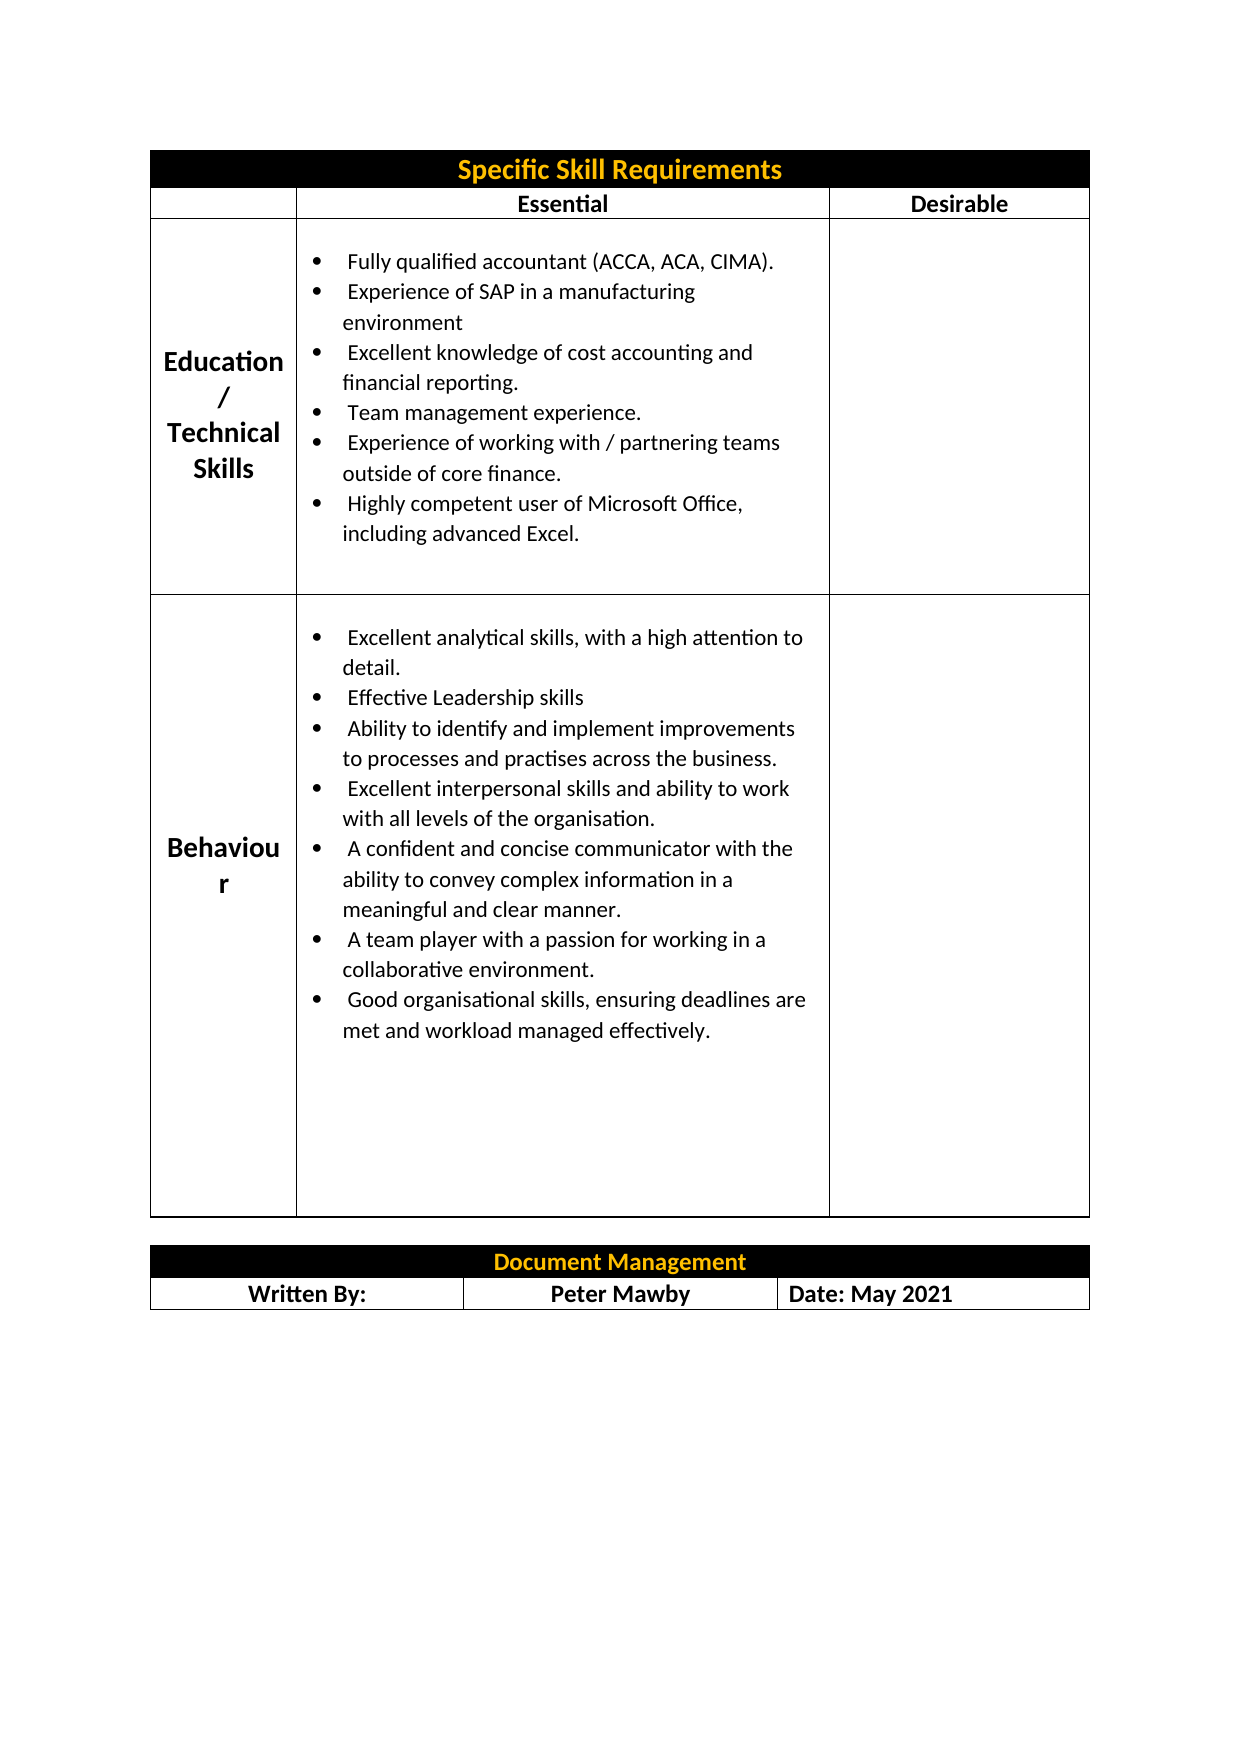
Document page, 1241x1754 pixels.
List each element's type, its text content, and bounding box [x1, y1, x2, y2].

table_cell Date: May 2021 [778, 1278, 1089, 1308]
table_cell Education / Technical Skills [151, 219, 296, 594]
table_cell [830, 595, 1089, 1216]
table_cell Essential [297, 188, 829, 218]
table_cell Peter Mawby [464, 1278, 777, 1308]
table_cell Written By: [151, 1278, 463, 1308]
table_cell Fully qualified accountant (ACCA, ACA, CIMA). Experience of SAP in a manufacturing environment Excellent knowledge of cost accounting and financial reporting. Team management experience. Experience of working with / partnering teams outside of core finance. Highly competent user of Microsoft Office, including advanced Excel. [297, 219, 829, 594]
table_cell [830, 219, 1089, 594]
table_header Document Management [151, 1246, 1089, 1277]
table_cell Desirable [830, 188, 1089, 218]
table_cell Excellent analytical skills, with a high attention to detail. Effective Leadership skills Ability to identify and implement improvements to processes and practises across the business. Excellent interpersonal skills and ability to work with all levels of the organisation. A confident and concise communicator with the ability to convey complex information in a meaningful and clear manner. A team player with a passion for working in a collaborative environment. Good organisational skills, ensuring deadlines are met and workload managed effectively. [297, 595, 829, 1216]
table_cell [151, 188, 296, 218]
table_header Specific Skill Requirements [151, 151, 1089, 187]
table_cell Behaviour [151, 595, 296, 1216]
